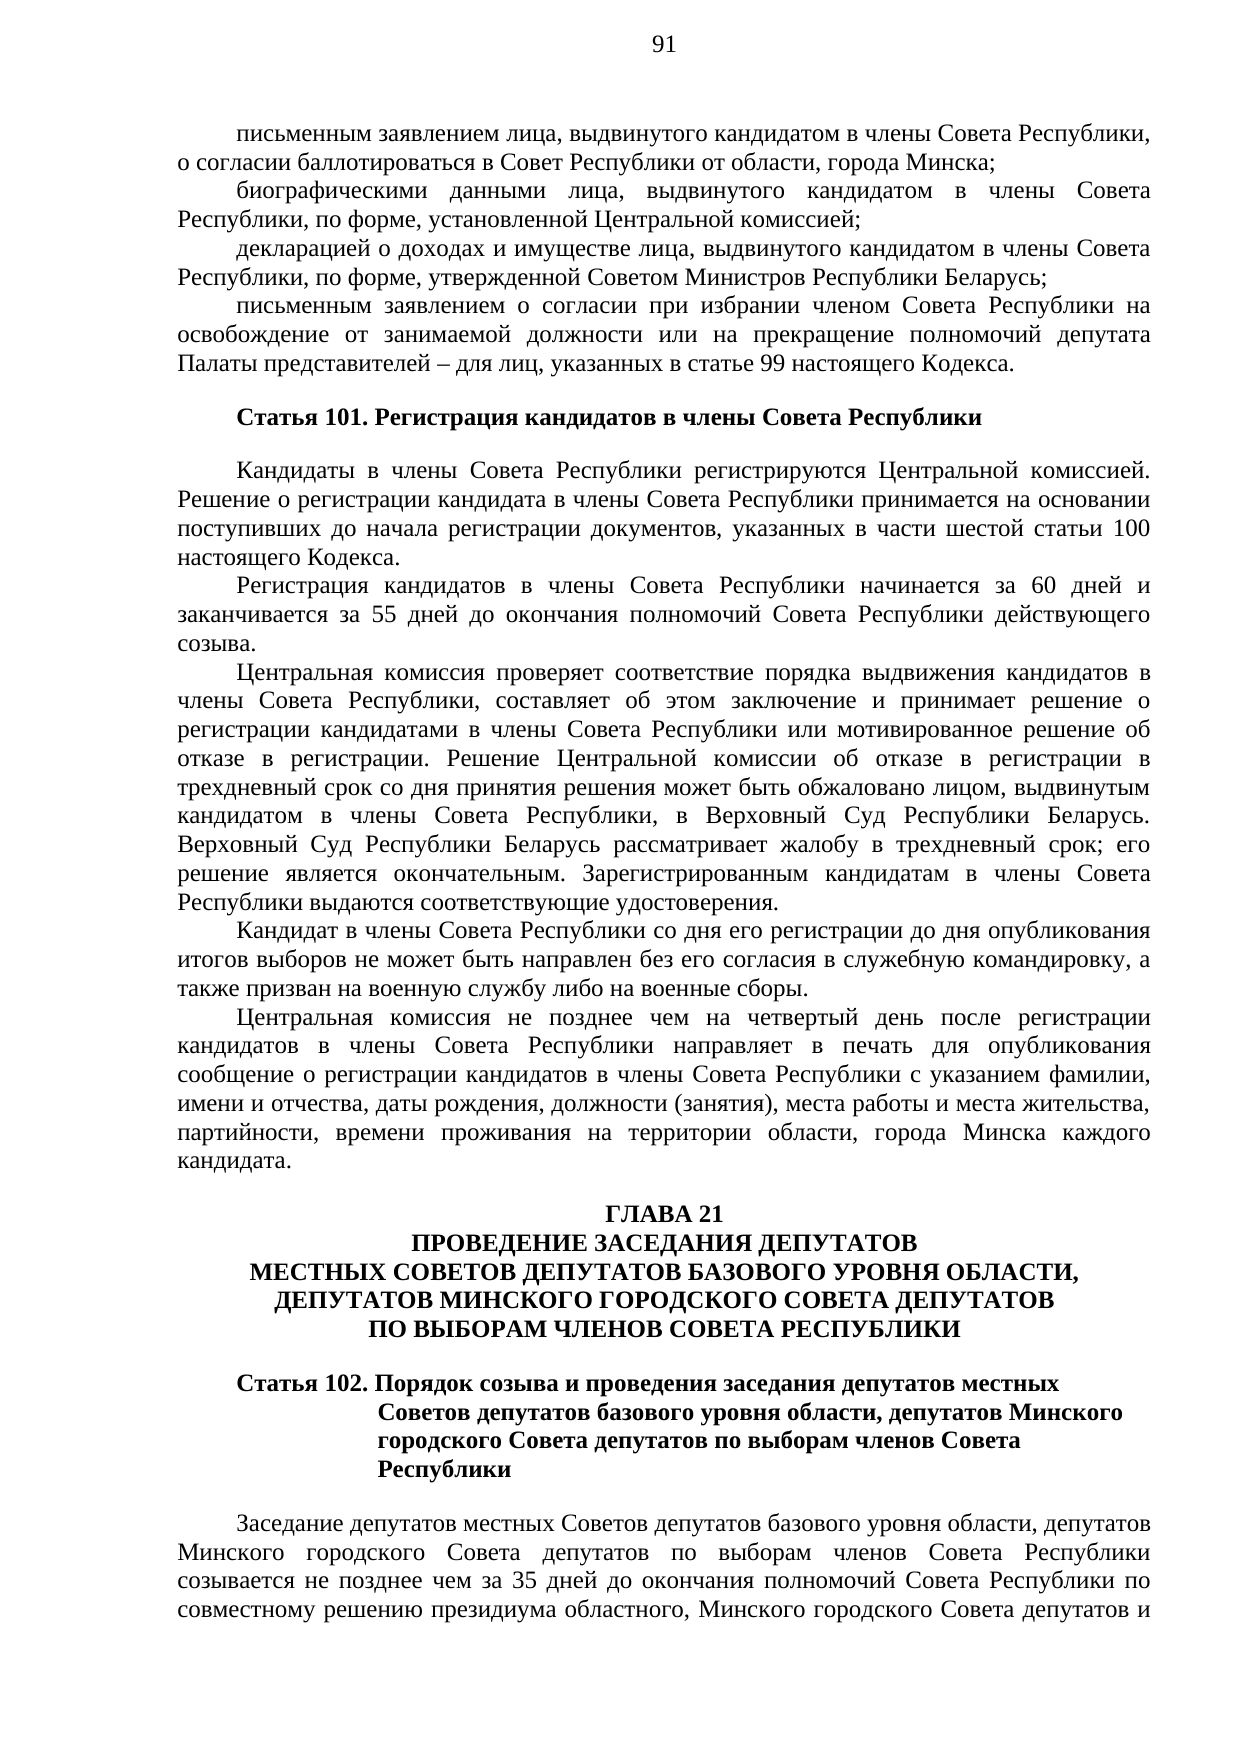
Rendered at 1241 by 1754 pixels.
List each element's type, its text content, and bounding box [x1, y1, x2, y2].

text Центральная комиссия не позднее чем на четвертый день после регистрации кандидатов в члены Совета Республики направляет в печать для опубликования сообщение о регистрации кандидатов в члены Совета Республики с указанием фамилии, имени и отчества, даты рождения, должности (занятия), места работы и места жительства, партийности, времени проживания на территории области, города Минска каждого кандидата. [177, 1002, 1152, 1174]
text Статья 101. Регистрация кандидатов в члены Совета Республики [236, 402, 1152, 431]
text Регистрация кандидатов в члены Совета Республики начинается за 60 дней и заканчивается за 55 дней до окончания полномочий Совета Республики действующего созыва. [177, 571, 1152, 657]
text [177, 1508, 1152, 1623]
text Кандидат в члены Совета Республики со дня его регистрации до дня опубликования итогов выборов не может быть направлен без его согласия в служебную командировку, а также призван на военную службу либо на военные сборы. [177, 916, 1152, 1002]
text письменным заявлением о согласии при избрании членом Совета Республики на освобождение от занимаемой должности или на прекращение полномочий депутата Палаты представителей – для лиц, указанных в статье 99 настоящего Кодекса. [177, 291, 1152, 377]
text Кандидаты в члены Совета Республики регистрируются Центральной комиссией. Решение о регистрации кандидата в члены Совета Республики принимается на основании поступивших до начала регистрации документов, указанных в части шестой статьи 100 настоящего Кодекса. [177, 456, 1152, 571]
text декларацией о доходах и имуществе лица, выдвинутого кандидатом в члены Совета Республики, по форме, утвержденной Советом Министров Республики Беларусь; [177, 233, 1152, 291]
text письменным заявлением лица, выдвинутого кандидатом в члены Совета Республики, о согласии баллотироваться в Совет Республики от области, города Минска; [177, 118, 1152, 176]
text биографическими данными лица, выдвинутого кандидатом в члены Совета Республики, по форме, установленной Центральной комиссией; [177, 176, 1152, 233]
text Центральная комиссия проверяет соответствие порядка выдвижения кандидатов в члены Совета Республики, составляет об этом заключение и принимает решение о регистрации кандидатами в члены Совета Республики или мотивированное решение об отказе в регистрации. Решение Центральной комиссии об отказе в регистрации в трехдневный срок со дня принятия решения может быть обжаловано лицом, выдвинутым кандидатом в члены Совета Республики, в Верховный Суд Республики Беларусь. Верховный Суд Республики Беларусь рассматривает жалобу в трехдневный срок; его решение является окончательным. Зарегистрированным кандидатам в члены Совета Республики выдаются соответствующие удостоверения. [177, 657, 1152, 916]
text ГЛАВА 21 ПРОВЕДЕНИЕ ЗАСЕДАНИЯ ДЕПУТАТОВ МЕСТНЫХ СОВЕТОВ ДЕПУТАТОВ БАЗОВОГО УРОВНЯ ОБЛАСТИ, ДЕПУТАТОВ МИНСКОГО ГОРОДСКОГО СОВЕТА ДЕПУТАТОВ ПО ВЫБОРАМ ЧЛЕНОВ СОВЕТА РЕСПУБЛИКИ [177, 1199, 1152, 1343]
text Статья 102. Порядок созыва и проведения заседания депутатов местных Советов депутатов базового уровня области, депутатов Минского городского Совета депутатов по выборам членов Совета Республики [236, 1368, 1152, 1483]
